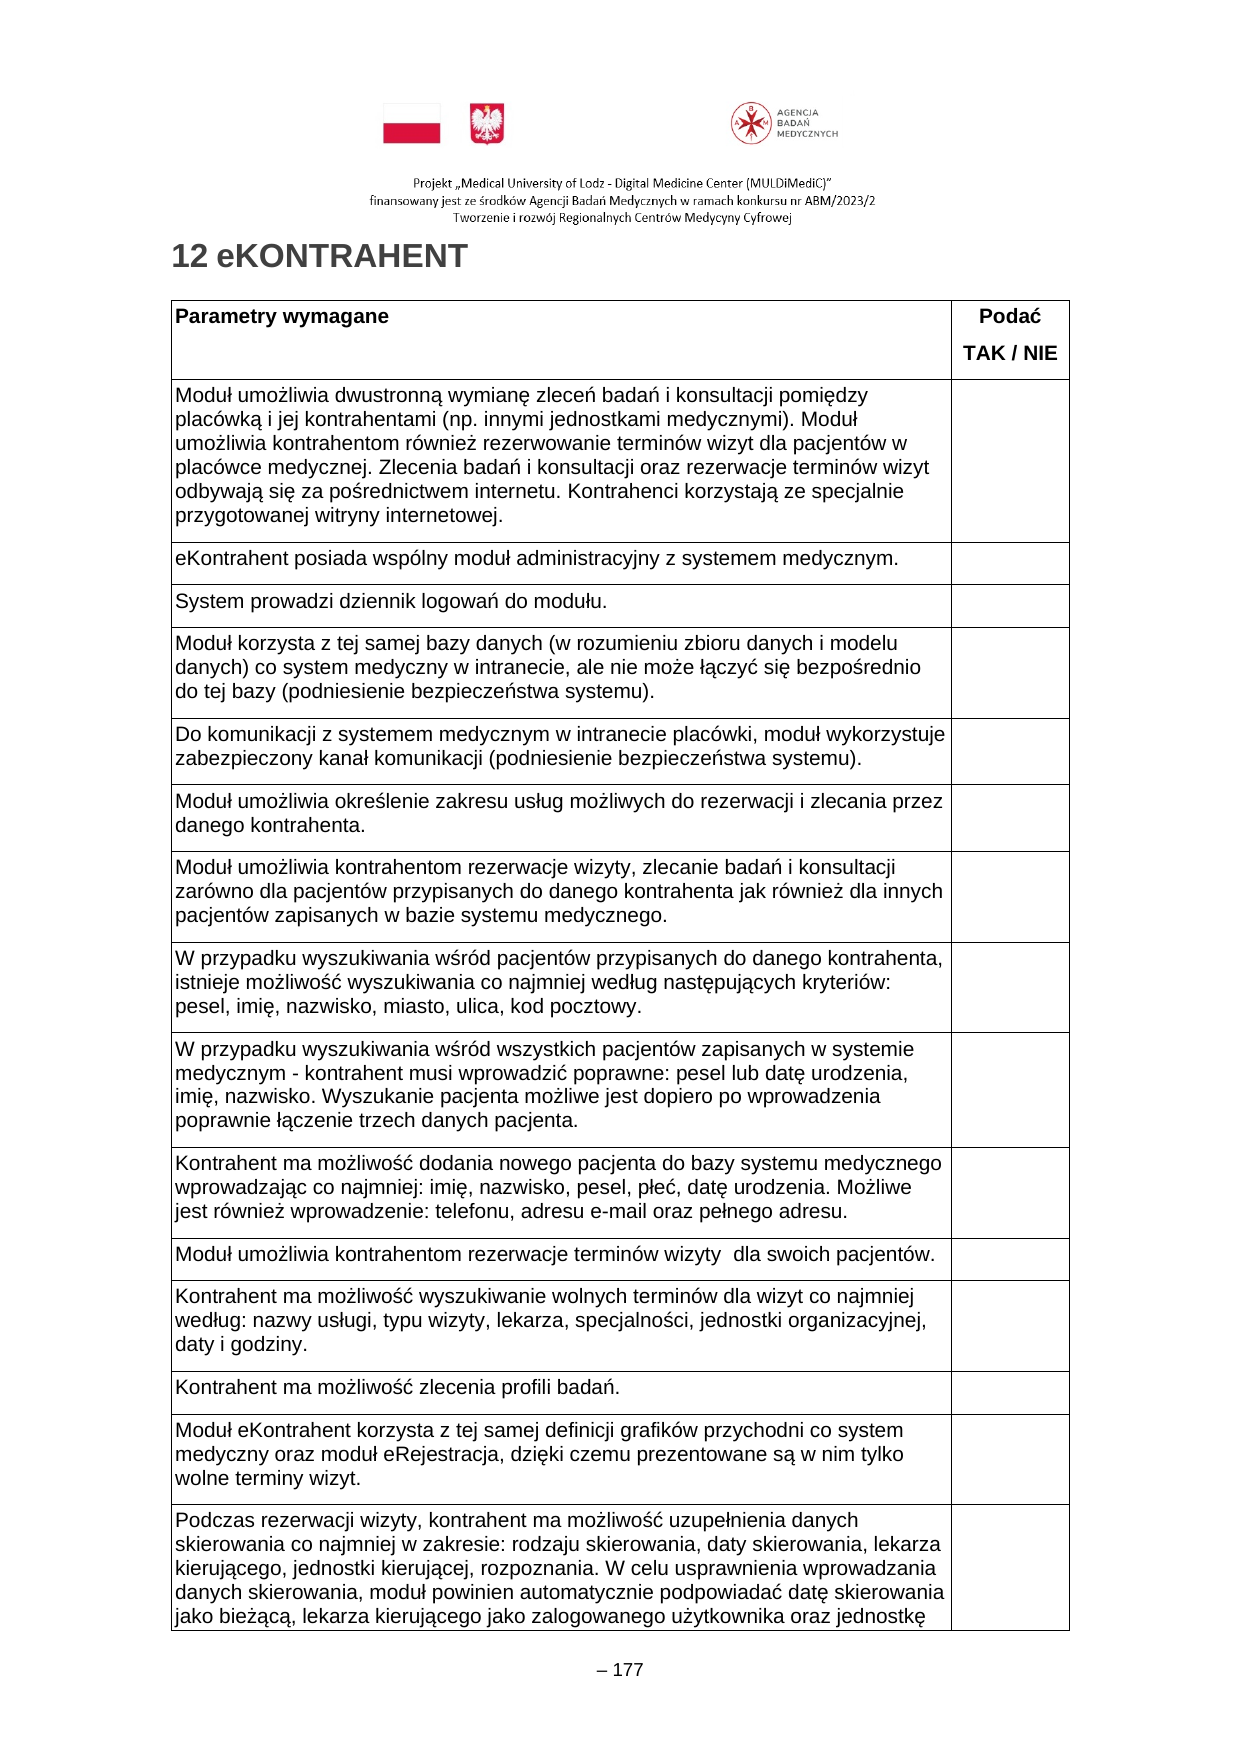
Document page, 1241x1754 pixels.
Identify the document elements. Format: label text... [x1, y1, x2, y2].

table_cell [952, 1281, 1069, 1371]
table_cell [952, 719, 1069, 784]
picture [331, 73, 910, 237]
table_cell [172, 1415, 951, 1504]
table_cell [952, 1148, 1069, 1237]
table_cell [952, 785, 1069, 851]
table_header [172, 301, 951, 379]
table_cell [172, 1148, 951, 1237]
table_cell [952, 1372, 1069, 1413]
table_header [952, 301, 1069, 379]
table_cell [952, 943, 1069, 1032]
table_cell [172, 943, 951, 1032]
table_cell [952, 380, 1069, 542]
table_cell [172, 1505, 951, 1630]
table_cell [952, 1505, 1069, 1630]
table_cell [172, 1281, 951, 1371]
subtitle eKONTRAHENT [171, 236, 1069, 275]
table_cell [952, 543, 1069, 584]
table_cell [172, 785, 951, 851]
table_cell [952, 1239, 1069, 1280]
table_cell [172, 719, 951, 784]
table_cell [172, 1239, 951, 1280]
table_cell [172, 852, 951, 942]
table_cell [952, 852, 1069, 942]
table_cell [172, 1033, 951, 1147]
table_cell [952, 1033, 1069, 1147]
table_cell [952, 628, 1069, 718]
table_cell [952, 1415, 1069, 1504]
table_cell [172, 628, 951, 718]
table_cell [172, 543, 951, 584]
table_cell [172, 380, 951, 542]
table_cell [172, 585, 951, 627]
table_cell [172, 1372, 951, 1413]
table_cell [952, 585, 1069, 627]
